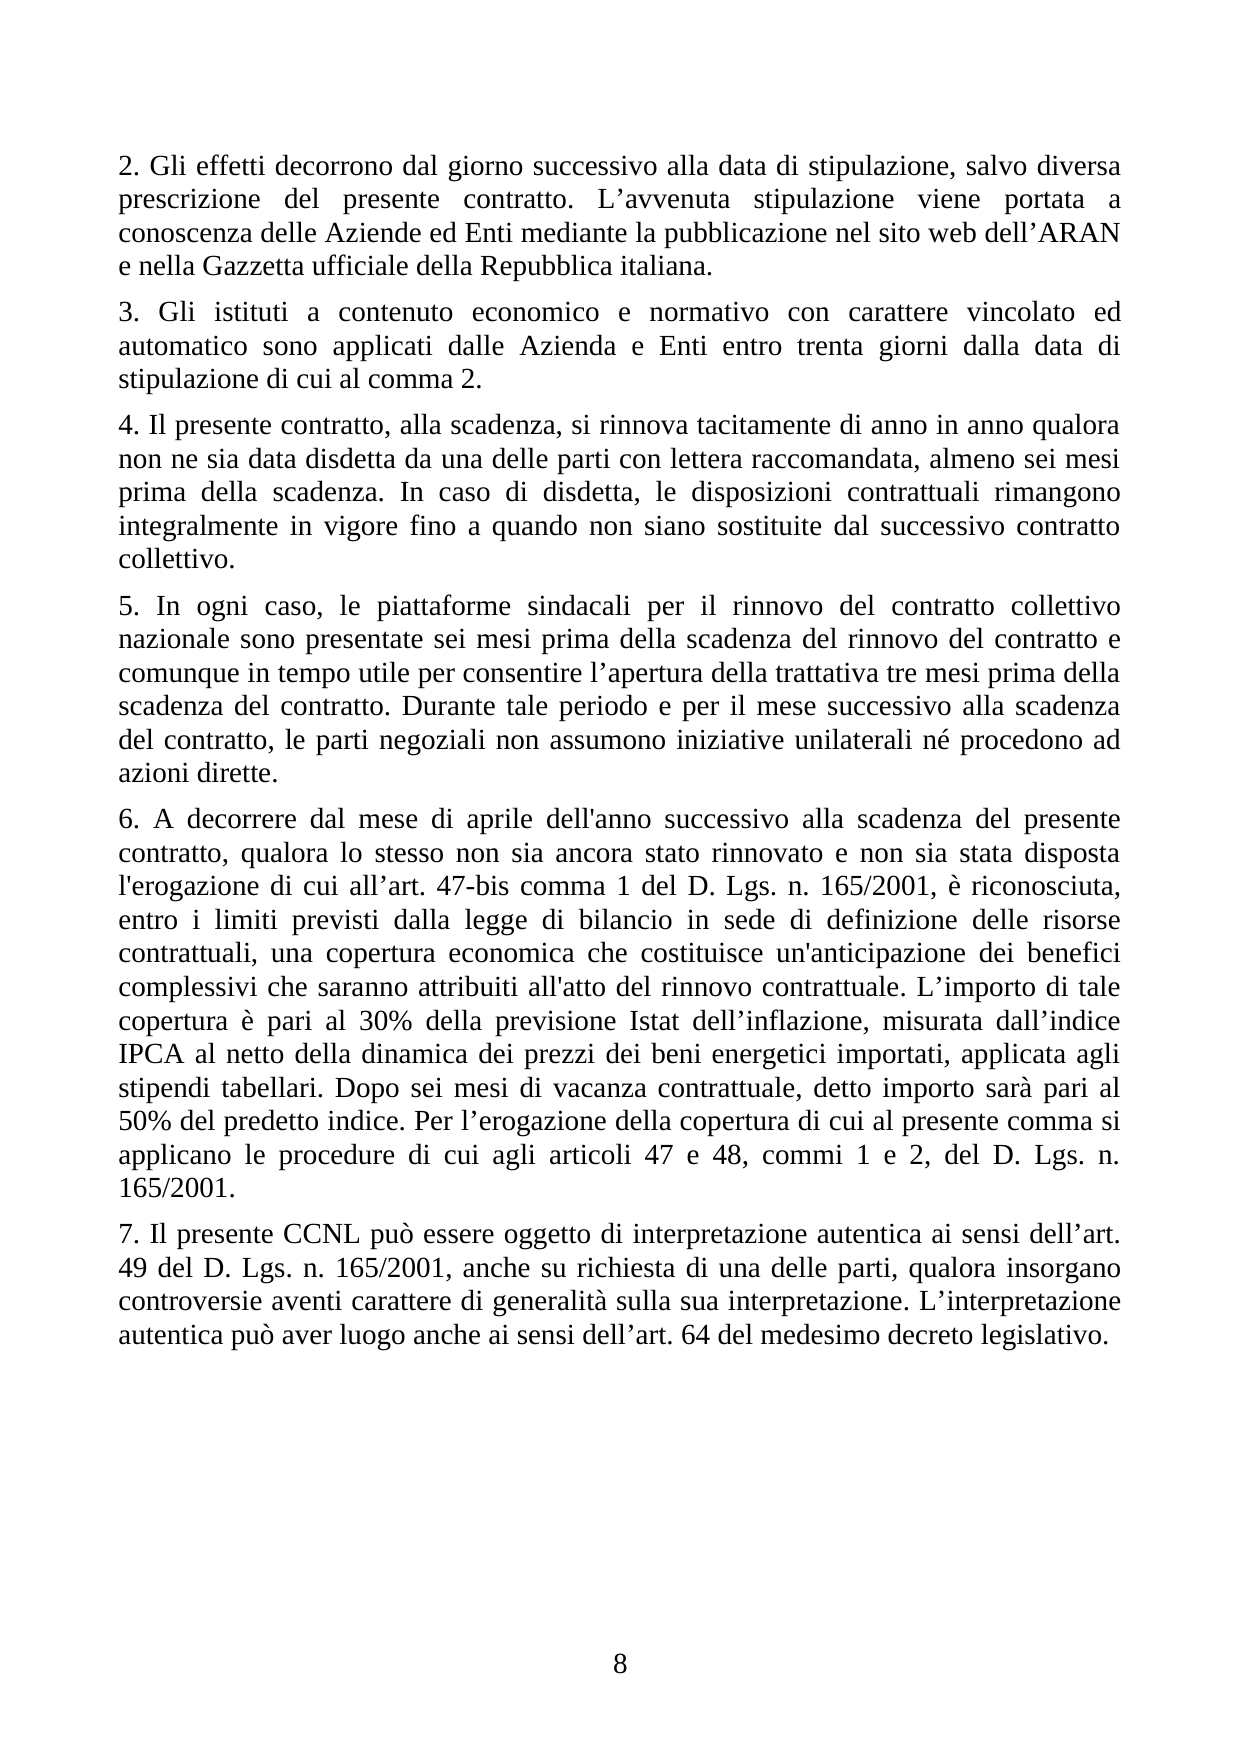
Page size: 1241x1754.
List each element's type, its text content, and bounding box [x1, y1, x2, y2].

text 3. Gli istituti a contenuto economico e normativo con carattere vincolato ed automatico sono applicati dalle Azienda e Enti entro trenta giorni dalla data di stipulazione di cui al comma 2. [118, 294, 1122, 395]
text 4. Il presente contratto, alla scadenza, si rinnova tacitamente di anno in anno qualora non ne sia data disdetta da una delle parti con lettera raccomandata, almeno sei mesi prima della scadenza. In caso di disdetta, le disposizioni contrattuali rimangono integralmente in vigore fino a quando non siano sostituite dal successivo contratto collettivo. [118, 407, 1122, 575]
text 5. In ogni caso, le piattaforme sindacali per il rinnovo del contratto collettivo nazionale sono presentate sei mesi prima della scadenza del rinnovo del contratto e comunque in tempo utile per consentire l’apertura della trattativa tre mesi prima della scadenza del contratto. Durante tale periodo e per il mese successivo alla scadenza del contratto, le parti negoziali non assumono iniziative unilaterali né procedono ad azioni dirette. [118, 588, 1122, 789]
text 2. Gli effetti decorrono dal giorno successivo alla data di stipulazione, salvo diversa prescrizione del presente contratto. L’avvenuta stipulazione viene portata a conoscenza delle Aziende ed Enti mediante la pubblicazione nel sito web dell’ARAN e nella Gazzetta ufficiale della Repubblica italiana. [118, 148, 1122, 282]
text 6. A decorrere dal mese di aprile dell'anno successivo alla scadenza del presente contratto, qualora lo stesso non sia ancora stato rinnovato e non sia stata disposta l'erogazione di cui all’art. 47-bis comma 1 del D. Lgs. n. 165/2001, è riconosciuta, entro i limiti previsti dalla legge di bilancio in sede di definizione delle risorse contrattuali, una copertura economica che costituisce un'anticipazione dei benefici complessivi che saranno attribuiti all'atto del rinnovo contrattuale. L’importo di tale copertura è pari al 30% della previsione Istat dell’inflazione, misurata dall’indice IPCA al netto della dinamica dei prezzi dei beni energetici importati, applicata agli stipendi tabellari. Dopo sei mesi di vacanza contrattuale, detto importo sarà pari al 50% del predetto indice. Per l’erogazione della copertura di cui al presente comma si applicano le procedure di cui agli articoli 47 e 48, commi 1 e 2, del D. Lgs. n. 165/2001. [118, 801, 1122, 1204]
text 7. Il presente CCNL può essere oggetto di interpretazione autentica ai sensi dell’art. 49 del D. Lgs. n. 165/2001, anche su richiesta di una delle parti, qualora insorgano controversie aventi carattere di generalità sulla sua interpretazione. L’interpretazione autentica può aver luogo anche ai sensi dell’art. 64 del medesimo decreto legislativo. [118, 1216, 1122, 1351]
